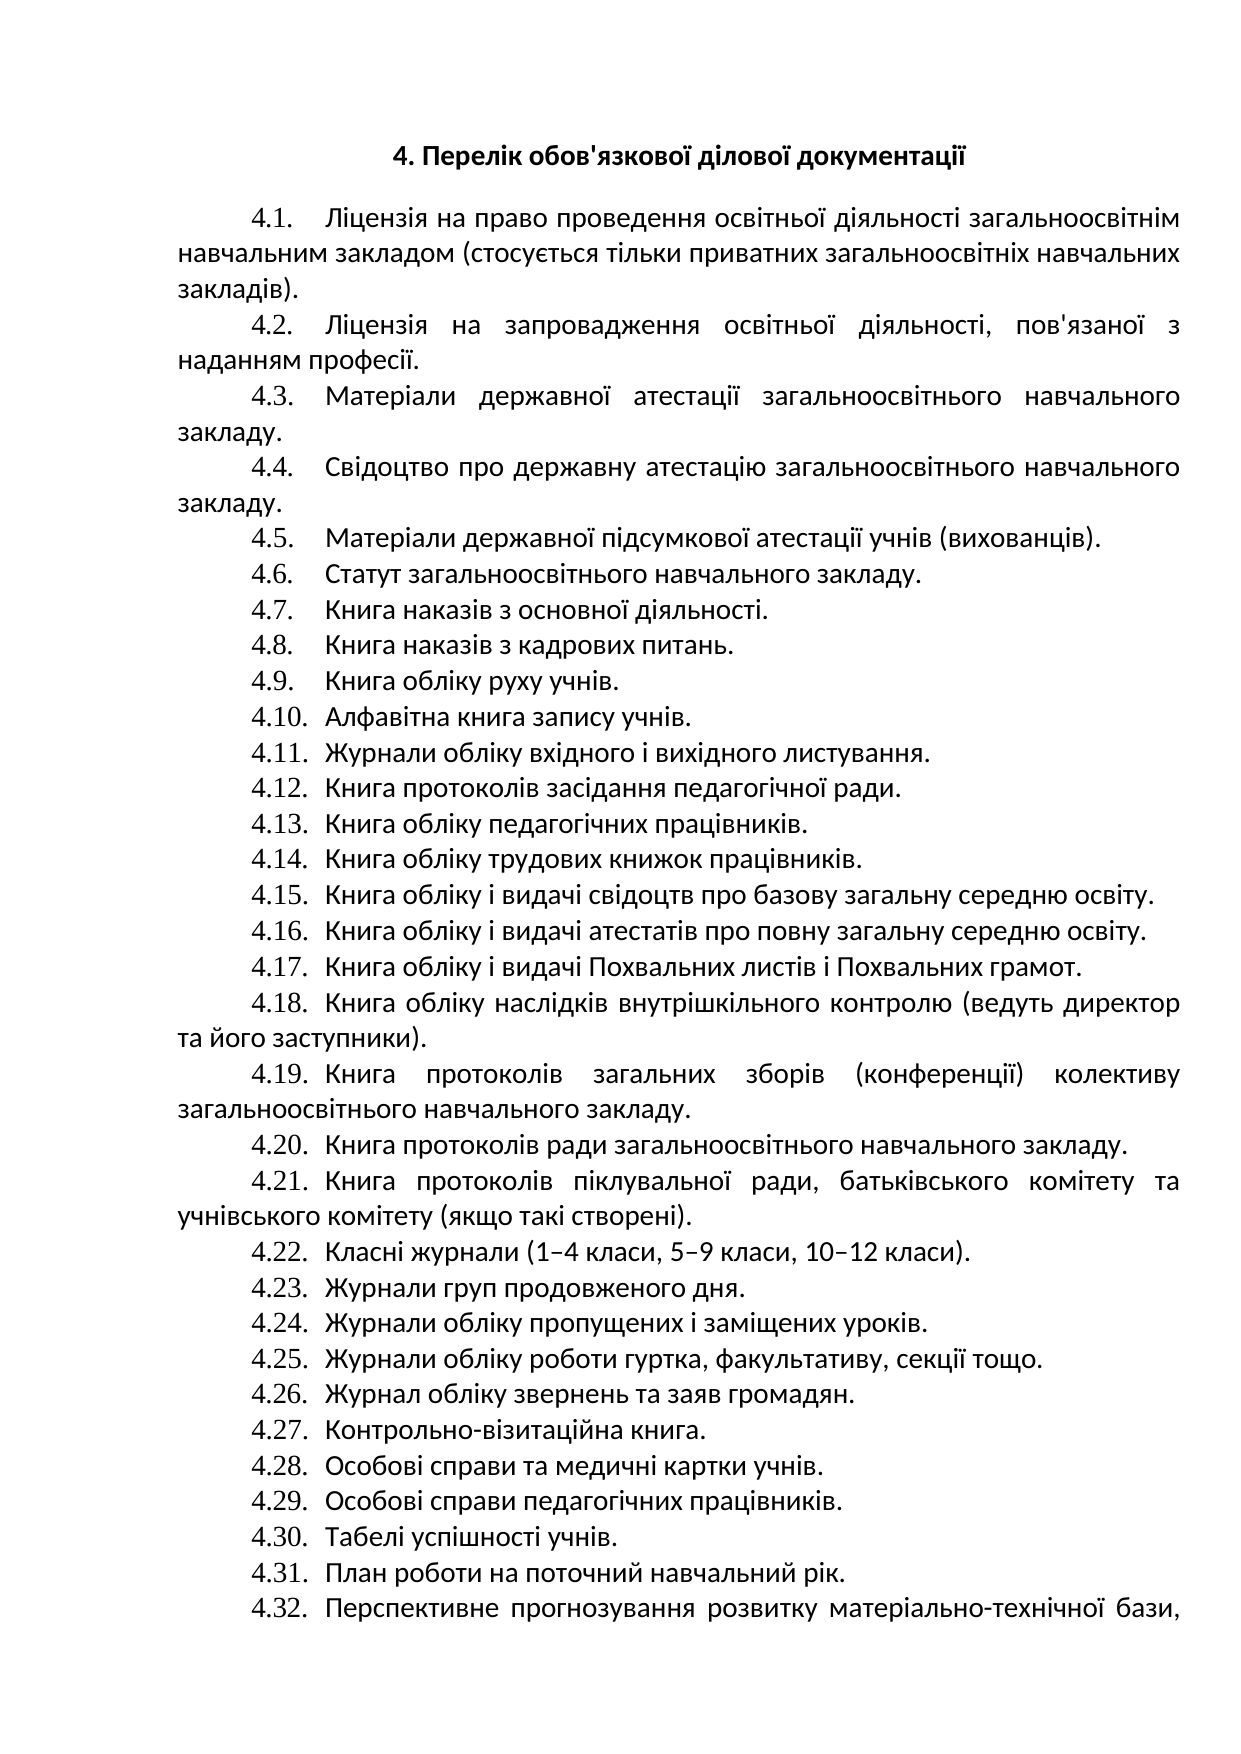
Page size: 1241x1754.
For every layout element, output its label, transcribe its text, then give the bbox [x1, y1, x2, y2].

list Книга обліку і видачі атестатів про повну загальну середню освіту. [177, 912, 1181, 947]
list Матеріали державної атестації загальноосвітнього навчального закладу. [177, 377, 1181, 448]
list Журнали обліку роботи гуртка, факультативу, секції тощо. [177, 1340, 1181, 1376]
list Журнали обліку вхідного і вихідного листування. [177, 734, 1181, 769]
list Алфавітна книга запису учнів. [177, 698, 1181, 734]
text 4. Перелік обов'язкової ділової документації [177, 137, 1181, 173]
list Табелі успішності учнів. [177, 1518, 1181, 1554]
list План роботи на поточний навчальний рік. [177, 1554, 1181, 1589]
list Свідоцтво про державну атестацію загальноосвітнього навчального закладу. [177, 448, 1181, 519]
list Книга наказів з кадрових питань. [177, 626, 1181, 662]
list Ліцензія на право проведення освітньої діяльності загальноосвітнім навчальним закладом (стосується тільки приватних загальноосвітніх навчальних закладів). [177, 199, 1181, 306]
list Книга обліку і видачі Похвальних листів і Похвальних грамот. [177, 948, 1181, 984]
list Книга обліку трудових книжок працівників. [177, 841, 1181, 876]
list Книга обліку педагогічних працівників. [177, 805, 1181, 841]
list Книга обліку руху учнів. [177, 662, 1181, 698]
list Журнали груп продовженого дня. [177, 1269, 1181, 1304]
list Ліцензія на запровадження освітньої діяльності, пов'язаної з наданням професії. [177, 306, 1181, 377]
list Класні журнали (1–4 класи, 5–9 класи, 10–12 класи). [177, 1233, 1181, 1269]
list Контрольно-візитаційна книга. [177, 1411, 1181, 1447]
list Особові справи та медичні картки учнів. [177, 1447, 1181, 1482]
list Книга протоколів засідання педагогічної ради. [177, 769, 1181, 805]
list Книга протоколів піклувальної ради, батьківського комітету та учнівського комітету (якщо такі створені). [177, 1162, 1181, 1233]
list Особові справи педагогічних працівників. [177, 1482, 1181, 1518]
list Журнал обліку звернень та заяв громадян. [177, 1376, 1181, 1411]
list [177, 1589, 1181, 1625]
list Книга наказів з основної діяльності. [177, 591, 1181, 626]
list Книга обліку і видачі свідоцтв про базову загальну середню освіту. [177, 876, 1181, 912]
list Матеріали державної підсумкової атестації учнів (вихованців). [177, 519, 1181, 555]
list Книга протоколів ради загальноосвітнього навчального закладу. [177, 1126, 1181, 1162]
list Книга обліку наслідків внутрішкільного контролю (ведуть директор та його заступники). [177, 984, 1181, 1055]
list Журнали обліку пропущених і заміщених уроків. [177, 1304, 1181, 1340]
list Книга протоколів загальних зборів (конференції) колективу загальноосвітнього навчального закладу. [177, 1055, 1181, 1126]
list Статут загальноосвітнього навчального закладу. [177, 555, 1181, 591]
